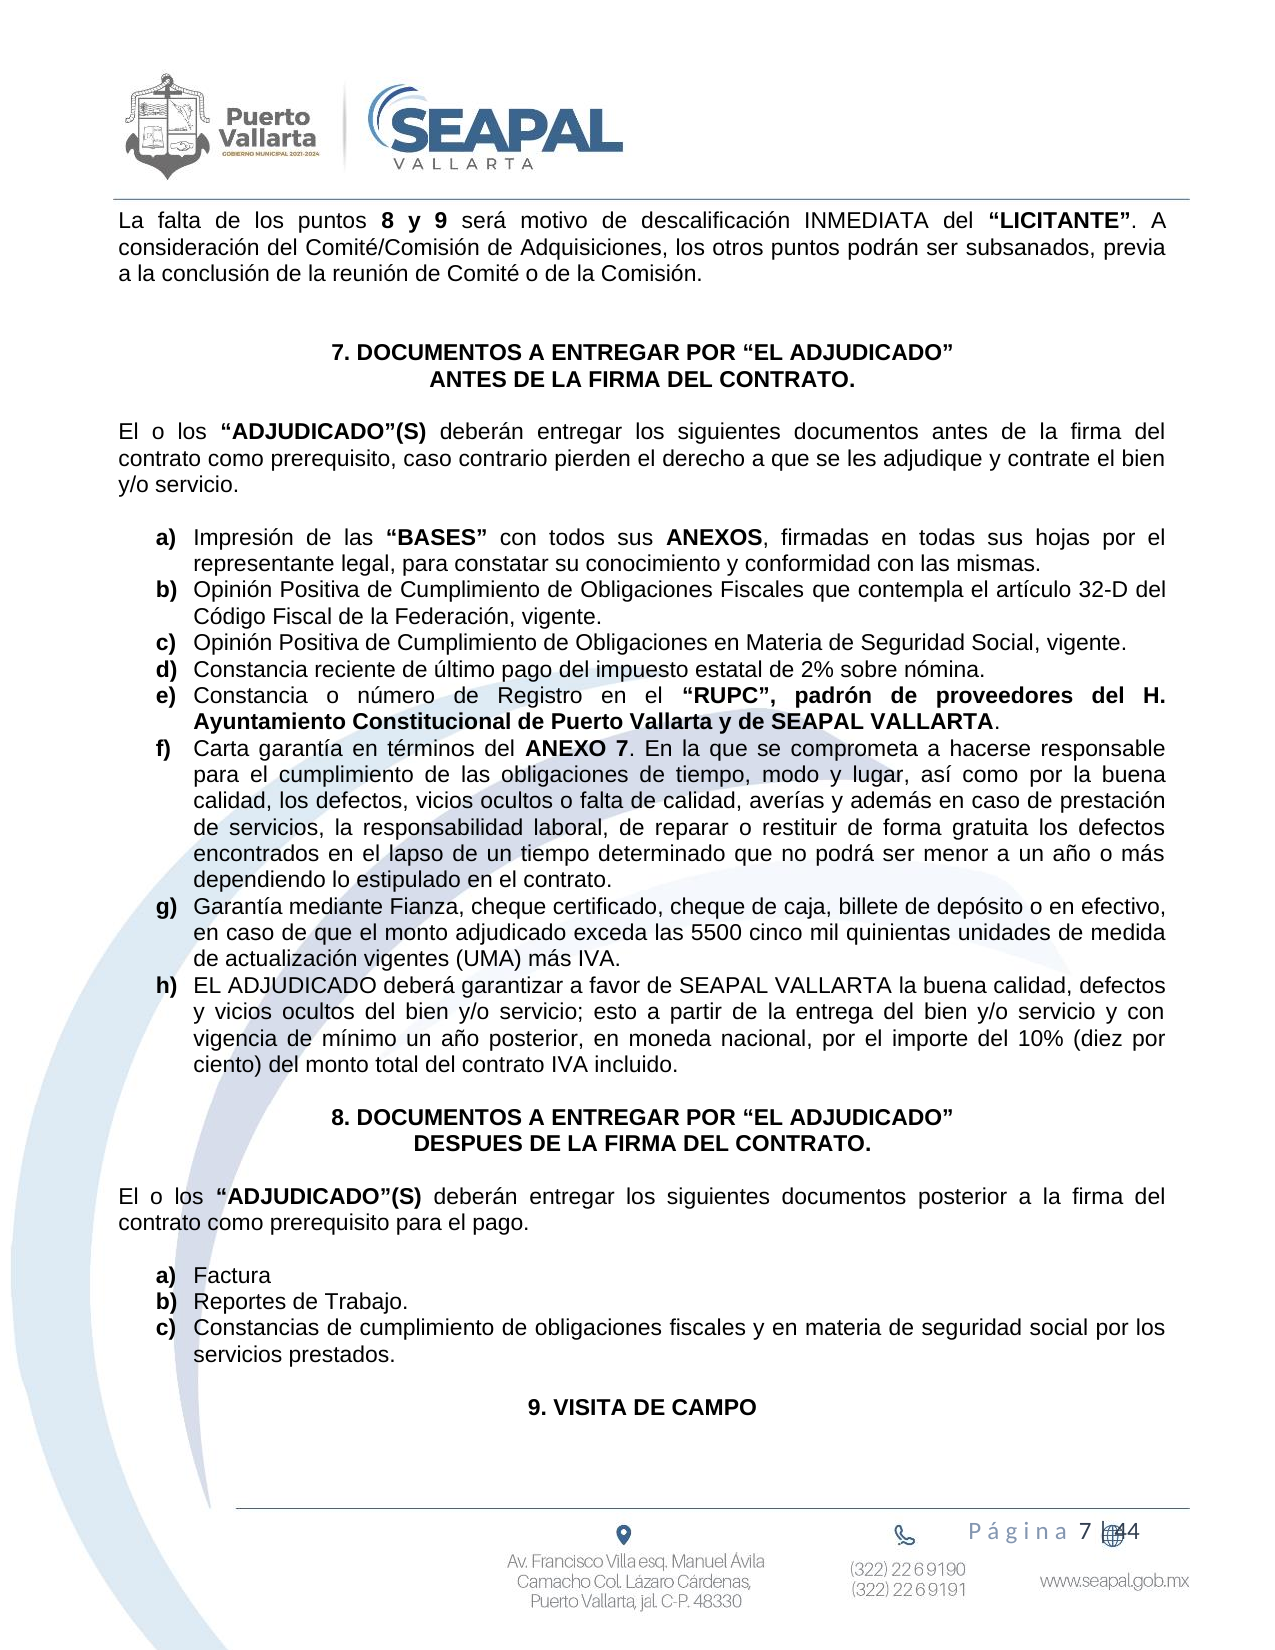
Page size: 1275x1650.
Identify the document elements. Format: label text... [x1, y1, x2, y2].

list Constancia o número de Registro en el “RUPC”, padrón de proveedores del H. Ayuntamiento Constitucional de Puerto Vallarta y de SEAPAL VALLARTA. [156, 682, 1166, 734]
list Opinión Positiva de Cumplimiento de Obligaciones Fiscales que contempla el artículo 32-D del Código Fiscal de la Federación, vigente. [156, 576, 1166, 629]
list Constancias de cumplimiento de obligaciones fiscales y en materia de seguridad social por los servicios prestados. [156, 1314, 1166, 1367]
list Reportes de Trabajo. [156, 1288, 1166, 1314]
text El o los “ADJUDICADO”(S) deberán entregar los siguientes documentos posterior a la firma del contrato como prerequisito para el pago. [118, 1183, 1166, 1235]
text 7. DOCUMENTOS A ENTREGAR POR “EL ADJUDICADO” [118, 339, 1166, 366]
list Constancia reciente de último pago del impuesto estatal de 2% sobre nómina. [156, 656, 1166, 682]
text DESPUES DE LA FIRMA DEL CONTRATO. [118, 1130, 1166, 1156]
text El o los “ADJUDICADO”(S) deberán entregar los siguientes documentos antes de la firma del contrato como prerequisito, caso contrario pierden el derecho a que se les adjudique y contrate el bien y/o servicio. [118, 418, 1166, 497]
text 8. DOCUMENTOS A ENTREGAR POR “EL ADJUDICADO” [118, 1103, 1166, 1130]
list Opinión Positiva de Cumplimiento de Obligaciones en Materia de Seguridad Social, vigente. [156, 629, 1166, 656]
list Carta garantía en términos del ANEXO 7. En la que se comprometa a hacerse responsable para el cumplimiento de las obligaciones de tiempo, modo y lugar, así como por la buena calidad, los defectos, vicios ocultos o falta de calidad, averías y además en caso de prestación de servicios, la responsabilidad laboral, de reparar o restituir de forma gratuita los defectos encontrados en el lapso de un tiempo determinado que no podrá ser menor a un año o más dependiendo lo estipulado en el contrato. [156, 734, 1166, 893]
list EL ADJUDICADO deberá garantizar a favor de SEAPAL VALLARTA la buena calidad, defectos y vicios ocultos del bien y/o servicio; esto a partir de la entrega del bien y/o servicio y con vigencia de mínimo un año posterior, en moneda nacional, por el importe del 10% (diez por ciento) del monto total del contrato IVA incluido. [156, 972, 1166, 1077]
list Impresión de las “BASES” con todos sus ANEXOS, firmadas en todas sus hojas por el representante legal, para constatar su conocimiento y conformidad con las mismas. [156, 524, 1166, 576]
list Factura [156, 1262, 1166, 1288]
text La falta de los puntos 8 y 9 será motivo de descalificación INMEDIATA del “LICITANTE”. A consideración del Comité/Comisión de Adquisiciones, los otros puntos podrán ser subsanados, previa a la conclusión de la reunión de Comité o de la Comisión. [118, 207, 1166, 287]
text 9. VISITA DE CAMPO [118, 1393, 1166, 1420]
picture [9, 0, 1275, 1650]
text ANTES DE LA FIRMA DEL CONTRATO. [118, 366, 1166, 392]
list Garantía mediante Fianza, cheque certificado, cheque de caja, billete de depósito o en efectivo, en caso de que el monto adjudicado exceda las 5500 cinco mil quinientas unidades de medida de actualización vigentes (UMA) más IVA. [156, 893, 1166, 972]
